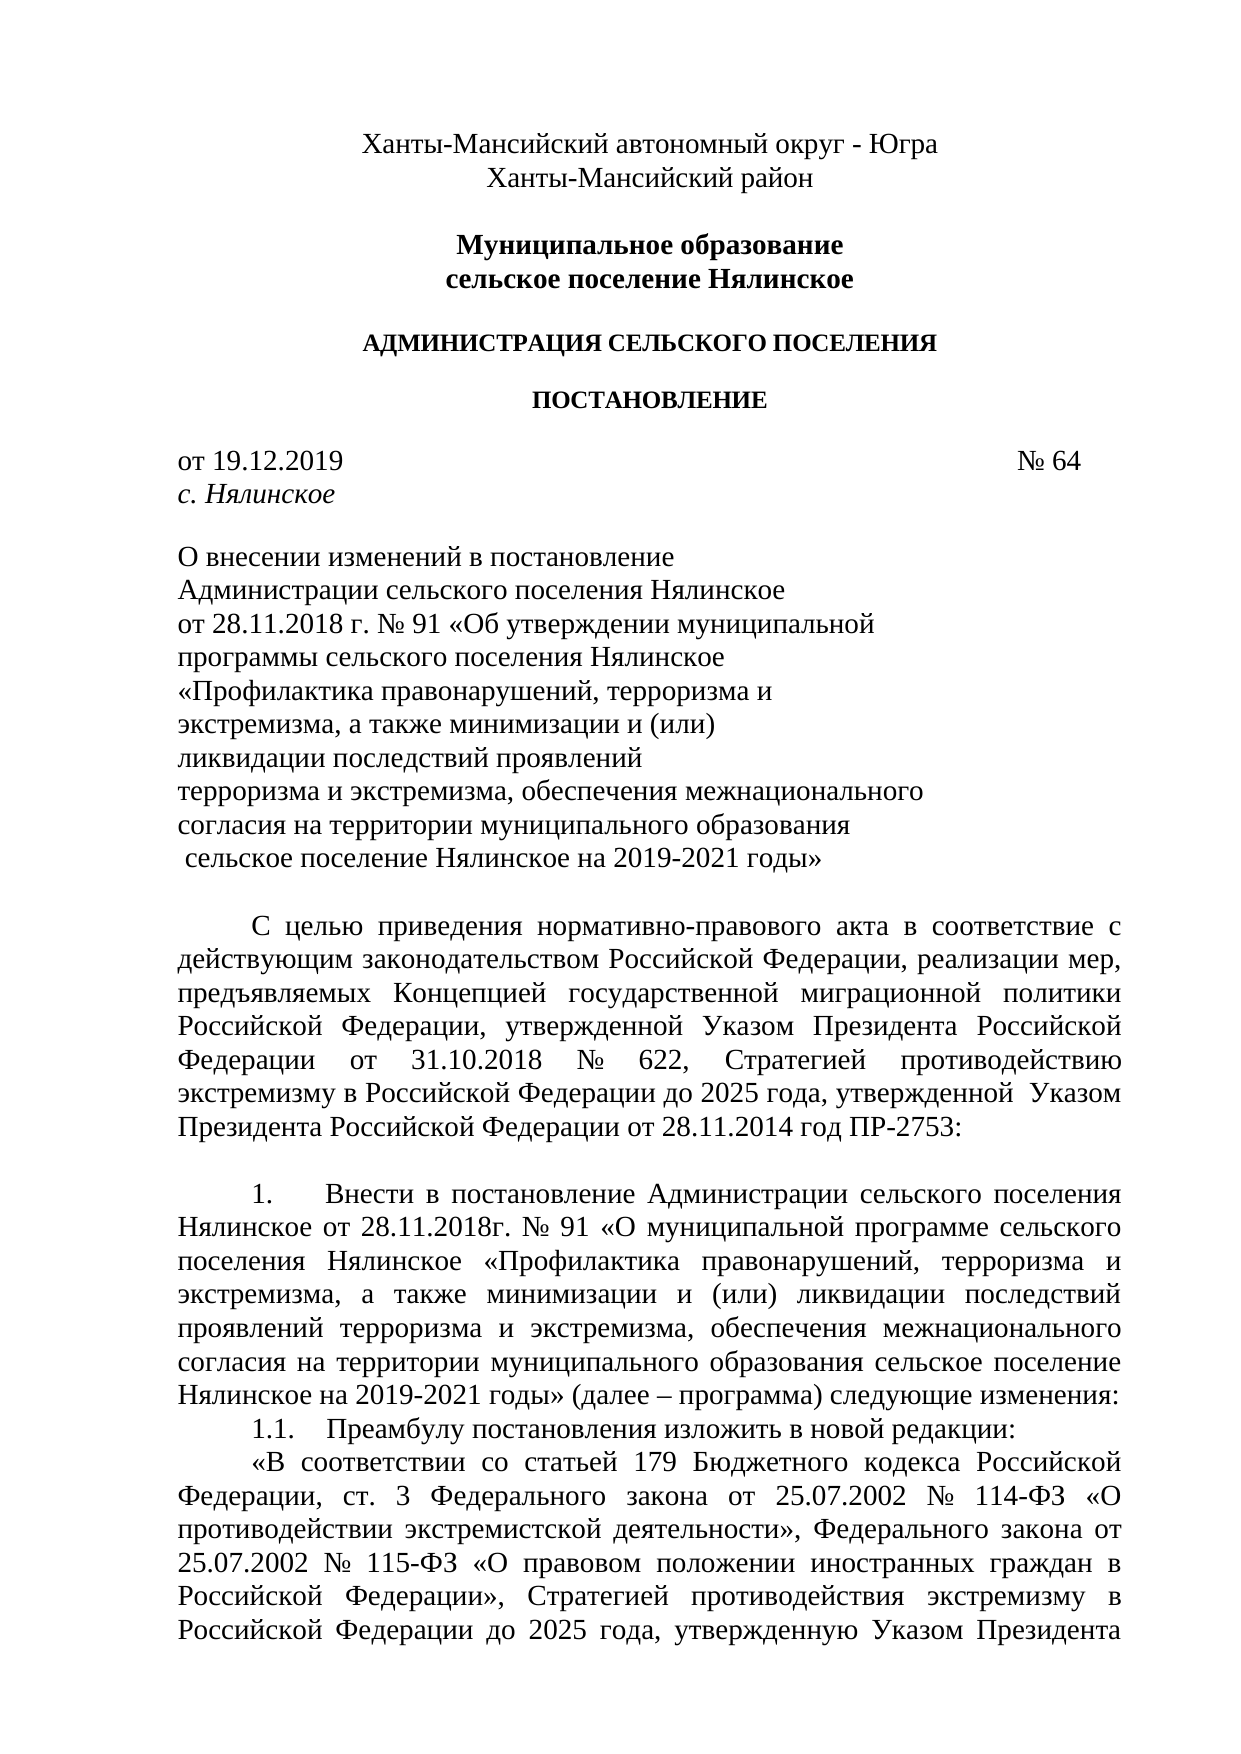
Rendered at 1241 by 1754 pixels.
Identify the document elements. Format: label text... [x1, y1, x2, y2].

text с. Нялинское [177, 476, 1122, 510]
text С целью приведения нормативно-правового акта в соответствие с действующим законодательством Российской Федерации, реализации мер, предъявляемых Концепцией государственной миграционной политики Российской Федерации, утвержденной Указом Президента Российской Федерации от 31.10.2018 № 622, Стратегией противодействию экстремизму в Российской Федерации до 2025 года, утвержденной Указом Президента Российской Федерации от 28.11.2014 год ПР-2753: [177, 908, 1122, 1142]
text Ханты-Мансийский район [177, 160, 1122, 194]
text Муниципальное образование [177, 227, 1122, 261]
text «Профилактика правонарушений, терроризма и экстремизма, а также минимизации и (или) ликвидации последствий проявлений [177, 673, 857, 773]
text сельское поселение Нялинское на 2019-2021 годы» [177, 841, 1122, 874]
text от 19.12.2019 № 64 [177, 443, 1122, 476]
text от 28.11.2018 г. № 91 «Об утверждении муниципальной [177, 606, 1122, 639]
text ПОСТАНОВЛЕНИЕ [177, 385, 1122, 414]
text программы сельского поселения Нялинское [177, 639, 1122, 673]
text Ханты-Мансийский автономный округ - Югра [177, 127, 1122, 160]
list Внести в постановление Администрации сельского поселения Нялинское от 28.11.2018г. № 91 «О муниципальной программе сельского поселения Нялинское «Профилактика правонарушений, терроризма и экстремизма, а также минимизации и (или) ликвидации последствий проявлений терроризма и экстремизма, обеспечения межнационального согласия на территории муниципального образования сельское поселение Нялинское на 2019-2021 годы» (далее – программа) следующие изменения: [177, 1176, 1122, 1411]
text АДМИНИСТРАЦИЯ СЕЛЬСКОГО ПОСЕЛЕНИЯ [177, 328, 1122, 357]
list Преамбулу постановления изложить в новой редакции: [251, 1411, 1122, 1444]
text О внесении изменений в постановление [177, 539, 1122, 572]
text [177, 1444, 1122, 1646]
text терроризма и экстремизма, обеспечения межнационального [177, 773, 1122, 807]
text Администрации сельского поселения Нялинское [177, 572, 1122, 606]
text сельское поселение Нялинское [177, 261, 1122, 294]
text согласия на территории муниципального образования [177, 807, 1122, 841]
